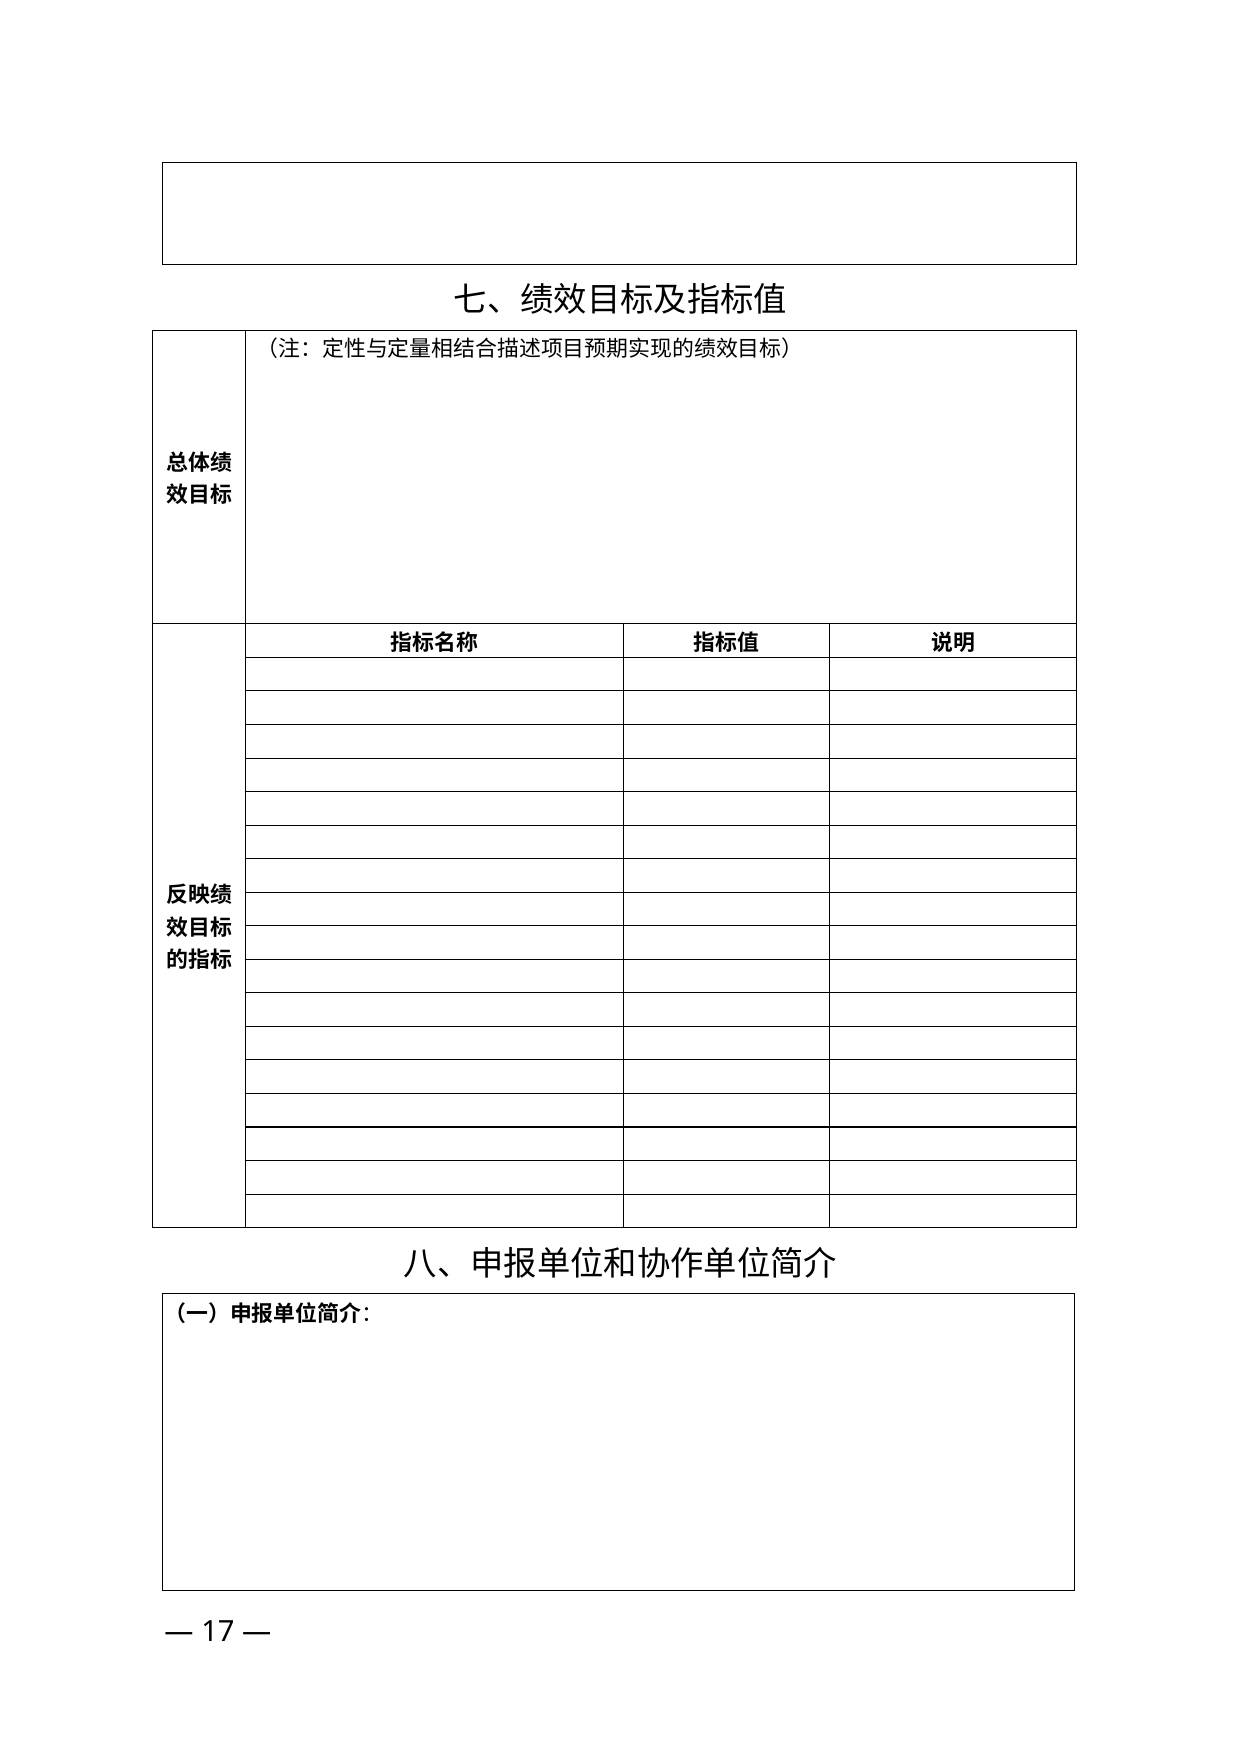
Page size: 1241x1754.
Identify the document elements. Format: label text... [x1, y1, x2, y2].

table_cell [246, 893, 623, 925]
table_cell [624, 1094, 829, 1126]
table_cell [246, 859, 623, 892]
table_cell 指标名称 [246, 624, 623, 657]
table_cell 反映绩效目标的指标 [153, 624, 245, 1227]
table_cell [624, 826, 829, 858]
table_cell [624, 960, 829, 992]
table_cell [246, 792, 623, 824]
table_cell [830, 826, 1076, 858]
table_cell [163, 163, 1076, 264]
table_cell [830, 1060, 1076, 1093]
table_cell [830, 1195, 1076, 1227]
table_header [163, 1294, 1074, 1590]
table_cell [830, 960, 1076, 992]
table_cell [624, 792, 829, 824]
table_cell 说明 [830, 624, 1076, 657]
table_cell [246, 1195, 623, 1227]
table_cell [830, 759, 1076, 791]
table_header 总体绩效目标 [153, 331, 245, 623]
table_cell [624, 1128, 829, 1160]
table_cell [246, 1128, 623, 1160]
table_cell [830, 1027, 1076, 1059]
table_cell [246, 658, 623, 690]
text 八、申报单位和协作单位简介 [164, 1228, 1076, 1293]
table_cell [830, 1128, 1076, 1160]
table_cell [830, 658, 1076, 690]
table_cell [624, 859, 829, 892]
table_cell [246, 691, 623, 724]
table_cell [830, 926, 1076, 959]
table_cell [830, 725, 1076, 757]
table_cell [624, 1195, 829, 1227]
table_cell [624, 658, 829, 690]
table_cell [624, 926, 829, 959]
table_cell [246, 993, 623, 1026]
table_cell [246, 1027, 623, 1059]
table_cell [624, 1161, 829, 1193]
table_cell [830, 792, 1076, 824]
table_cell [246, 826, 623, 858]
table_cell [830, 691, 1076, 724]
table_cell [246, 1094, 623, 1126]
table_cell 指标值 [624, 624, 829, 657]
table_cell [624, 725, 829, 757]
table_cell [830, 993, 1076, 1026]
table_cell [830, 1094, 1076, 1126]
table_cell [246, 960, 623, 992]
text 七、绩效目标及指标值 [164, 265, 1076, 330]
table_cell [830, 859, 1076, 892]
table_cell [624, 691, 829, 724]
table_cell [624, 759, 829, 791]
table_cell [624, 893, 829, 925]
table_cell [624, 1027, 829, 1059]
table_cell [624, 1060, 829, 1093]
table_cell [830, 1161, 1076, 1193]
table_cell [246, 1060, 623, 1093]
table_cell [246, 1161, 623, 1193]
table_cell [246, 926, 623, 959]
table_header （注：定性与定量相结合描述项目预期实现的绩效目标） [246, 331, 1076, 623]
table_cell [246, 725, 623, 757]
table_cell [830, 893, 1076, 925]
table_cell [624, 993, 829, 1026]
table_cell [246, 759, 623, 791]
